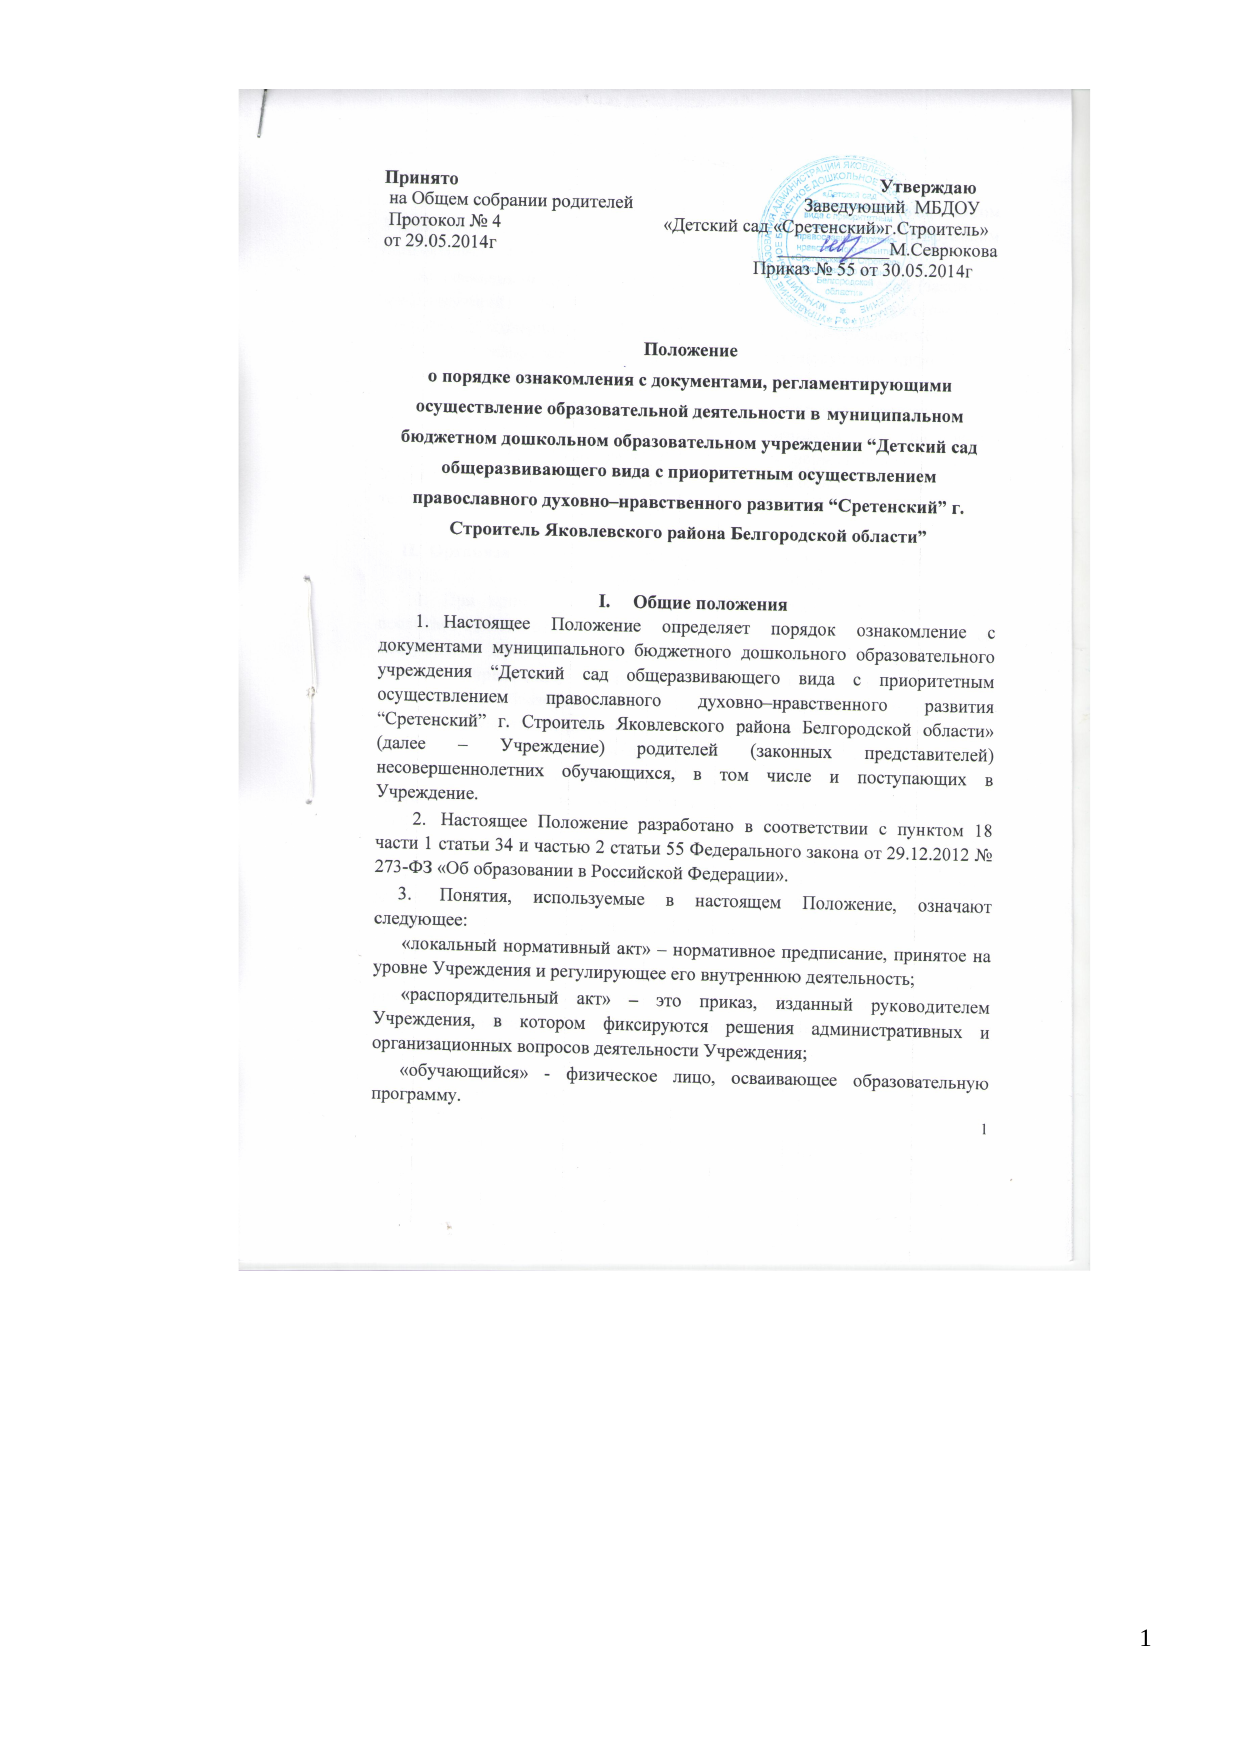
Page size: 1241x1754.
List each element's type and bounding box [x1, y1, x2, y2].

picture [238, 89, 1091, 1271]
